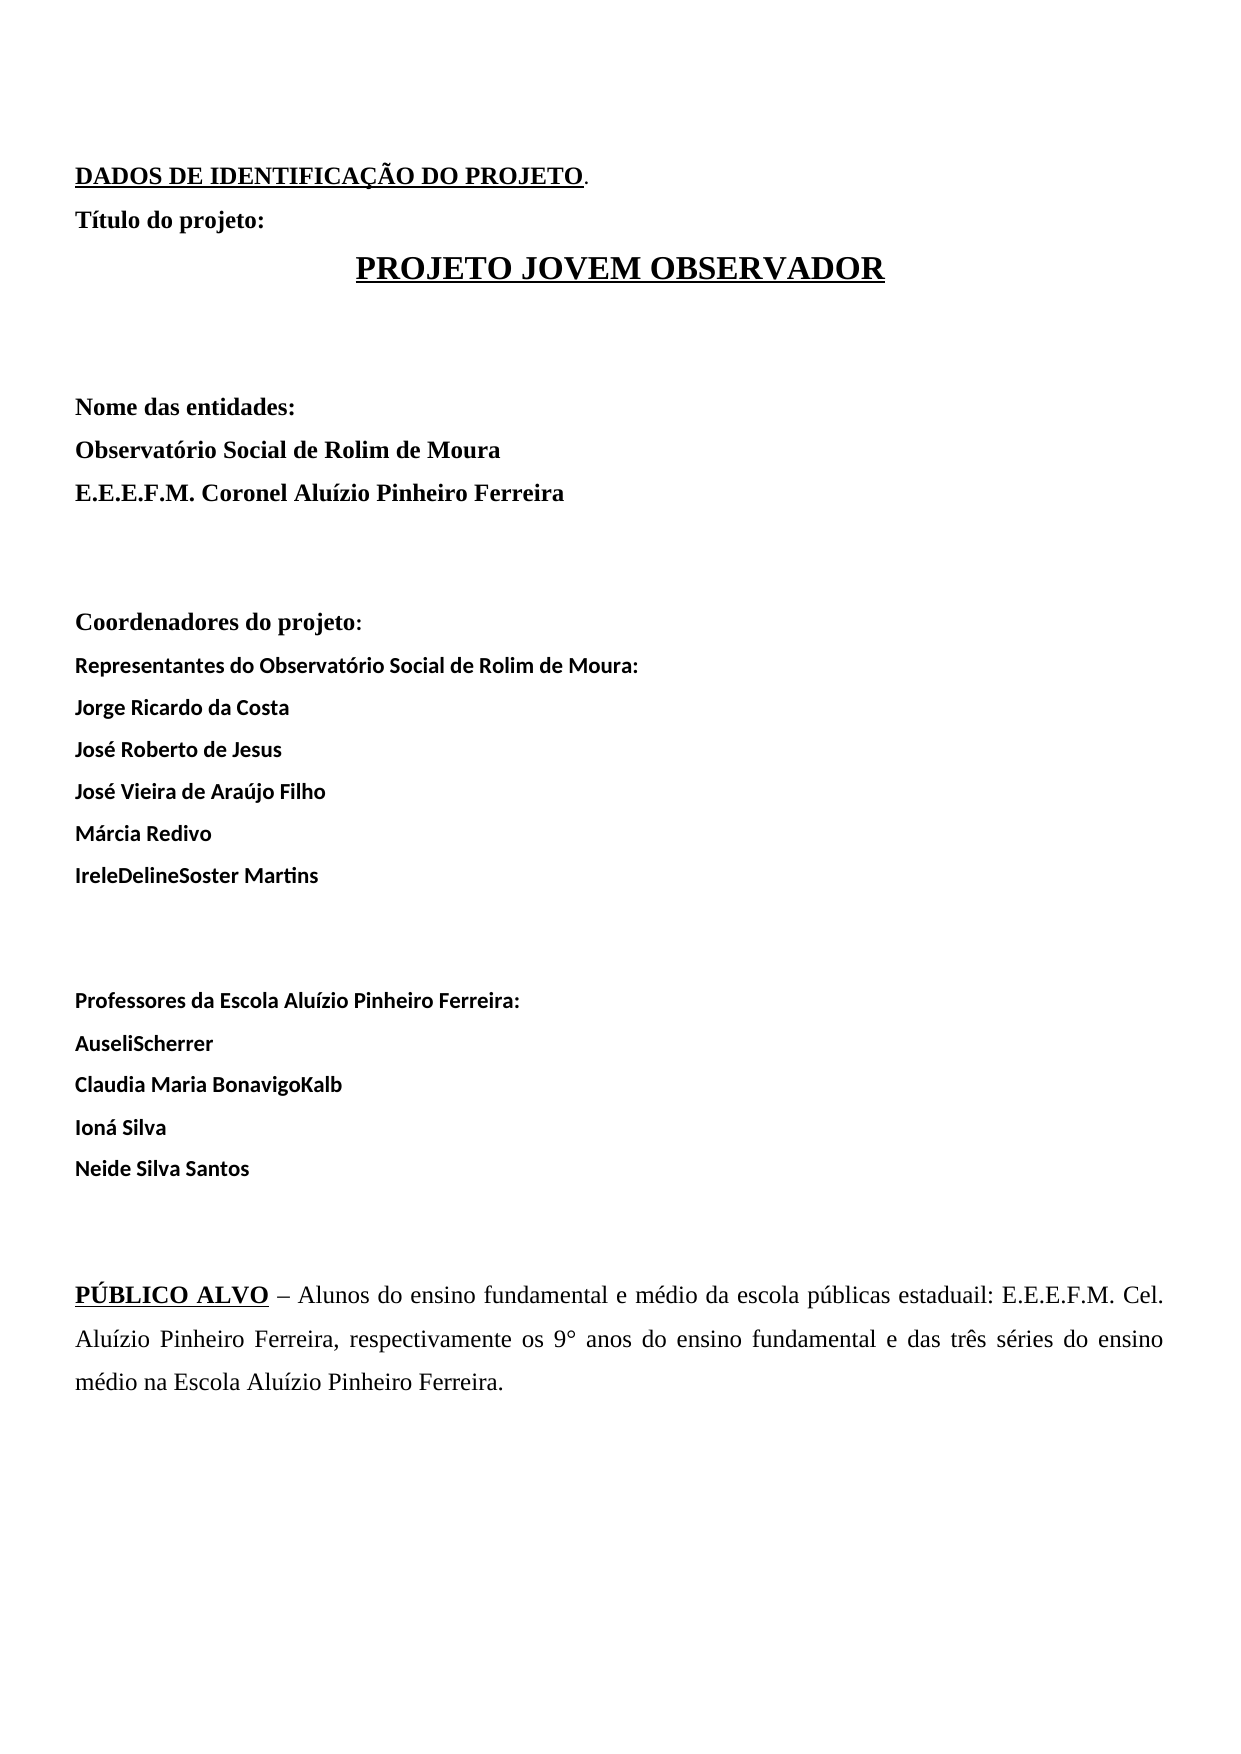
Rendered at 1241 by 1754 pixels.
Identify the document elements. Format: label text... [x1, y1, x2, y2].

text PÚBLICO ALVO – Alunos do ensino fundamental e médio da escola públicas estaduail: E.E.E.F.M. Cel. Aluízio Pinheiro Ferreira, respectivamente os 9° anos do ensino fundamental e das três séries do ensino médio na Escola Aluízio Pinheiro Ferreira. [75, 1281, 1165, 1396]
text Professores da Escola Aluízio Pinheiro Ferreira: [75, 987, 1165, 1015]
text E.E.E.F.M. Coronel Aluízio Pinheiro Ferreira [75, 478, 1165, 507]
text Márcia Redivo [75, 819, 1165, 847]
text Neide Silva Santos [75, 1154, 1165, 1183]
text AuseliScherrer [75, 1029, 1165, 1057]
text Representantes do Observatório Social de Rolim de Moura: [75, 651, 1165, 679]
text Nome das entidades: [75, 392, 1165, 420]
text DADOS DE IDENTIFICAÇÃO DO PROJETO. [75, 161, 1165, 190]
text José Vieira de Araújo Filho [75, 777, 1165, 805]
text Ioná Silva [75, 1113, 1165, 1141]
text PROJETO JOVEM OBSERVADOR [75, 248, 1165, 286]
text Jorge Ricardo da Costa [75, 693, 1165, 721]
text Claudia Maria BonavigoKalb [75, 1071, 1165, 1099]
text IreleDelineSoster Martins [75, 861, 1165, 889]
text Coordenadores do projeto: [75, 607, 1165, 636]
text Observatório Social de Rolim de Moura [75, 435, 1165, 463]
text José Roberto de Jesus [75, 735, 1165, 763]
text Título do projeto: [75, 205, 1165, 233]
